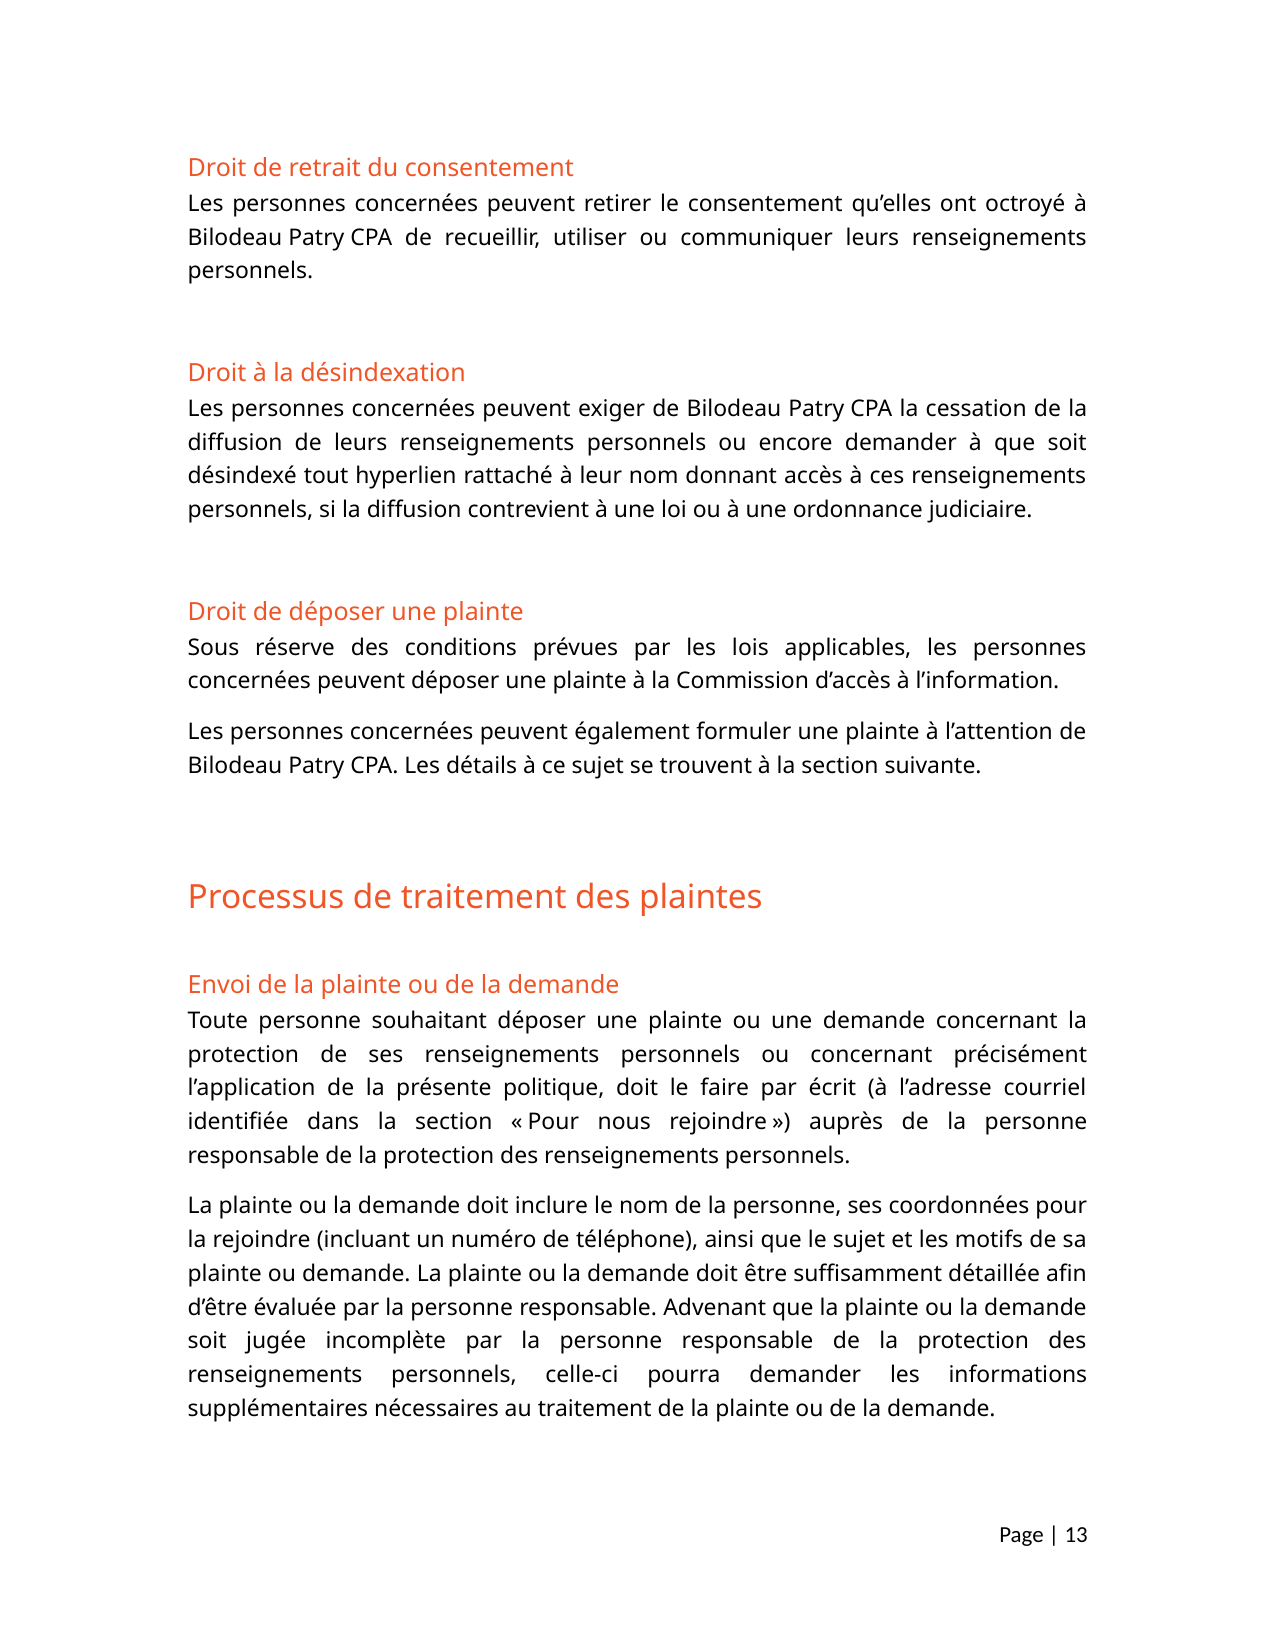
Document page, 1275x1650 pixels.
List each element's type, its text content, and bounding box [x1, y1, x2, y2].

text Toute personne souhaitant déposer une plainte ou une demande concernant la protection de ses renseignements personnels ou concernant précisément l’application de la présente politique, doit le faire par écrit (à l’adresse courriel identifiée dans la section « Pour nous rejoindre ») auprès de la personne responsable de la protection des renseignements personnels. [187, 1004, 1087, 1170]
text Sous réserve des conditions prévues par les lois applicables, les personnes concernées peuvent déposer une plainte à la Commission d’accès à l’information. [187, 631, 1087, 696]
subtitle Droit de retrait du consentement [187, 150, 1087, 184]
text Les personnes concernées peuvent retirer le consentement qu’elles ont octroyé à Bilodeau Patry CPA de recueillir, utiliser ou communiquer leurs renseignements personnels. [187, 187, 1087, 286]
subtitle Droit à la désindexation [187, 355, 1087, 389]
subtitle Droit de déposer une plainte [187, 594, 1087, 628]
subtitle Envoi de la plainte ou de la demande [187, 967, 1087, 1001]
text Les personnes concernées peuvent également formuler une plainte à l’attention de Bilodeau Patry CPA. Les détails à ce sujet se trouvent à la section suivante. [187, 715, 1087, 780]
subtitle Processus de traitement des plaintes [187, 873, 1087, 918]
text La plainte ou la demande doit inclure le nom de la personne, ses coordonnées pour la rejoindre (incluant un numéro de téléphone), ainsi que le sujet et les motifs de sa plainte ou demande. La plainte ou la demande doit être suffisamment détaillée afin d’être évaluée par la personne responsable. Advenant que la plainte ou la demande soit jugée incomplète par la personne responsable de la protection des renseignements personnels, celle-ci pourra demander les informations supplémentaires nécessaires au traitement de la plainte ou de la demande. [187, 1189, 1087, 1423]
text Les personnes concernées peuvent exiger de Bilodeau Patry CPA la cessation de la diffusion de leurs renseignements personnels ou encore demander à que soit désindexé tout hyperlien rattaché à leur nom donnant accès à ces renseignements personnels, si la diffusion contrevient à une loi ou à une ordonnance judiciaire. [187, 392, 1087, 524]
